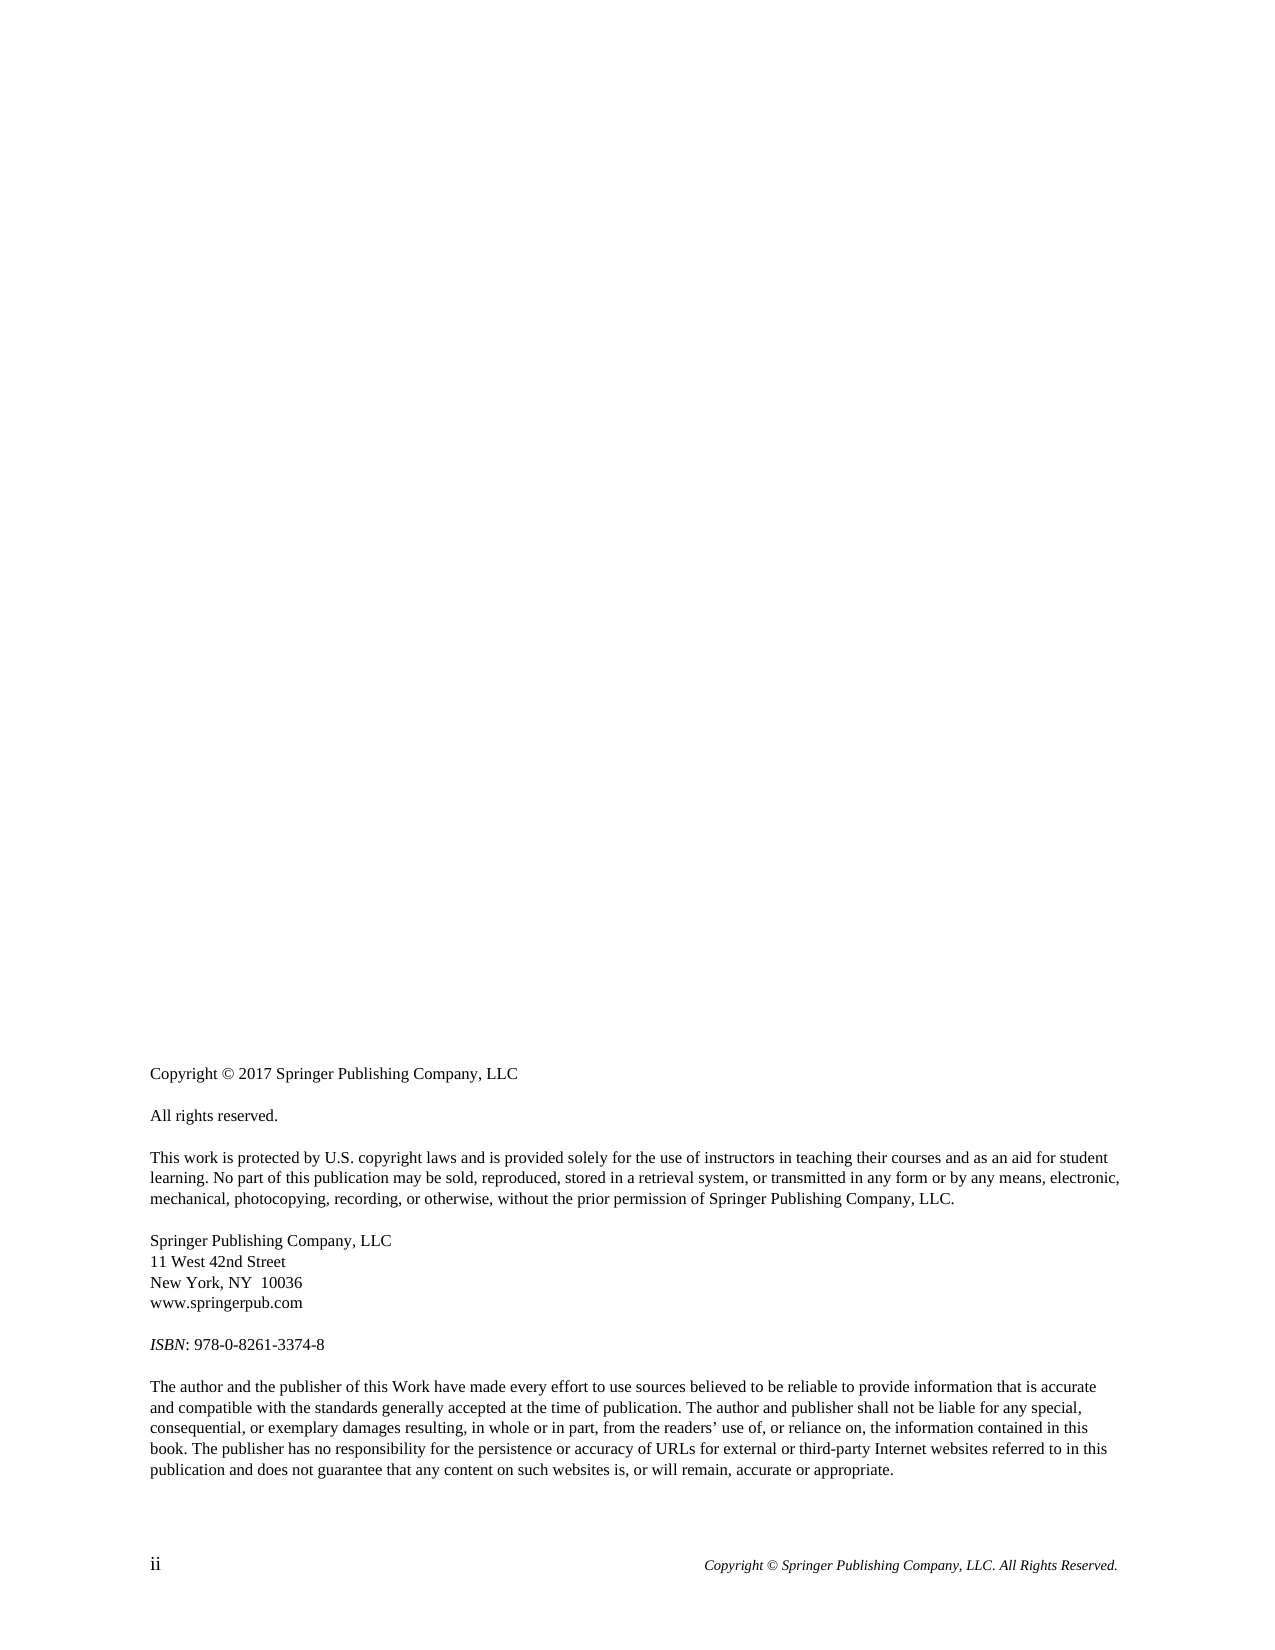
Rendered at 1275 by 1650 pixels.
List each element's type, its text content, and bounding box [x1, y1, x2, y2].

text All rights reserved. [150, 1104, 1125, 1125]
text New York, NY 10036 [150, 1271, 1125, 1292]
text www.springerpub.com [150, 1292, 1125, 1312]
text The author and the publisher of this Work have made every effort to use sources believed to be reliable to provide information that is accurate and compatible with the standards generally accepted at the time of publication. The author and publisher shall not be liable for any special, consequential, or exemplary damages resulting, in whole or in part, from the readers’ use of, or reliance on, the information contained in this book. The publisher has no responsibility for the persistence or accuracy of URLs for external or third-party Internet websites referred to in this publication and does not guarantee that any content on such websites is, or will remain, accurate or appropriate. [150, 1375, 1125, 1479]
text Copyright © 2017 Springer Publishing Company, LLC [150, 1062, 1125, 1083]
text 11 West 42nd Street [150, 1250, 1125, 1271]
text ISBN: 978-0-8261-3374-8 [150, 1333, 1125, 1354]
text Springer Publishing Company, LLC [150, 1229, 1125, 1250]
text This work is protected by U.S. copyright laws and is provided solely for the use of instructors in teaching their courses and as an aid for student learning. No part of this publication may be sold, reproduced, stored in a retrieval system, or transmitted in any form or by any means, electronic, mechanical, photocopying, recording, or otherwise, without the prior permission of Springer Publishing Company, LLC. [150, 1146, 1125, 1208]
